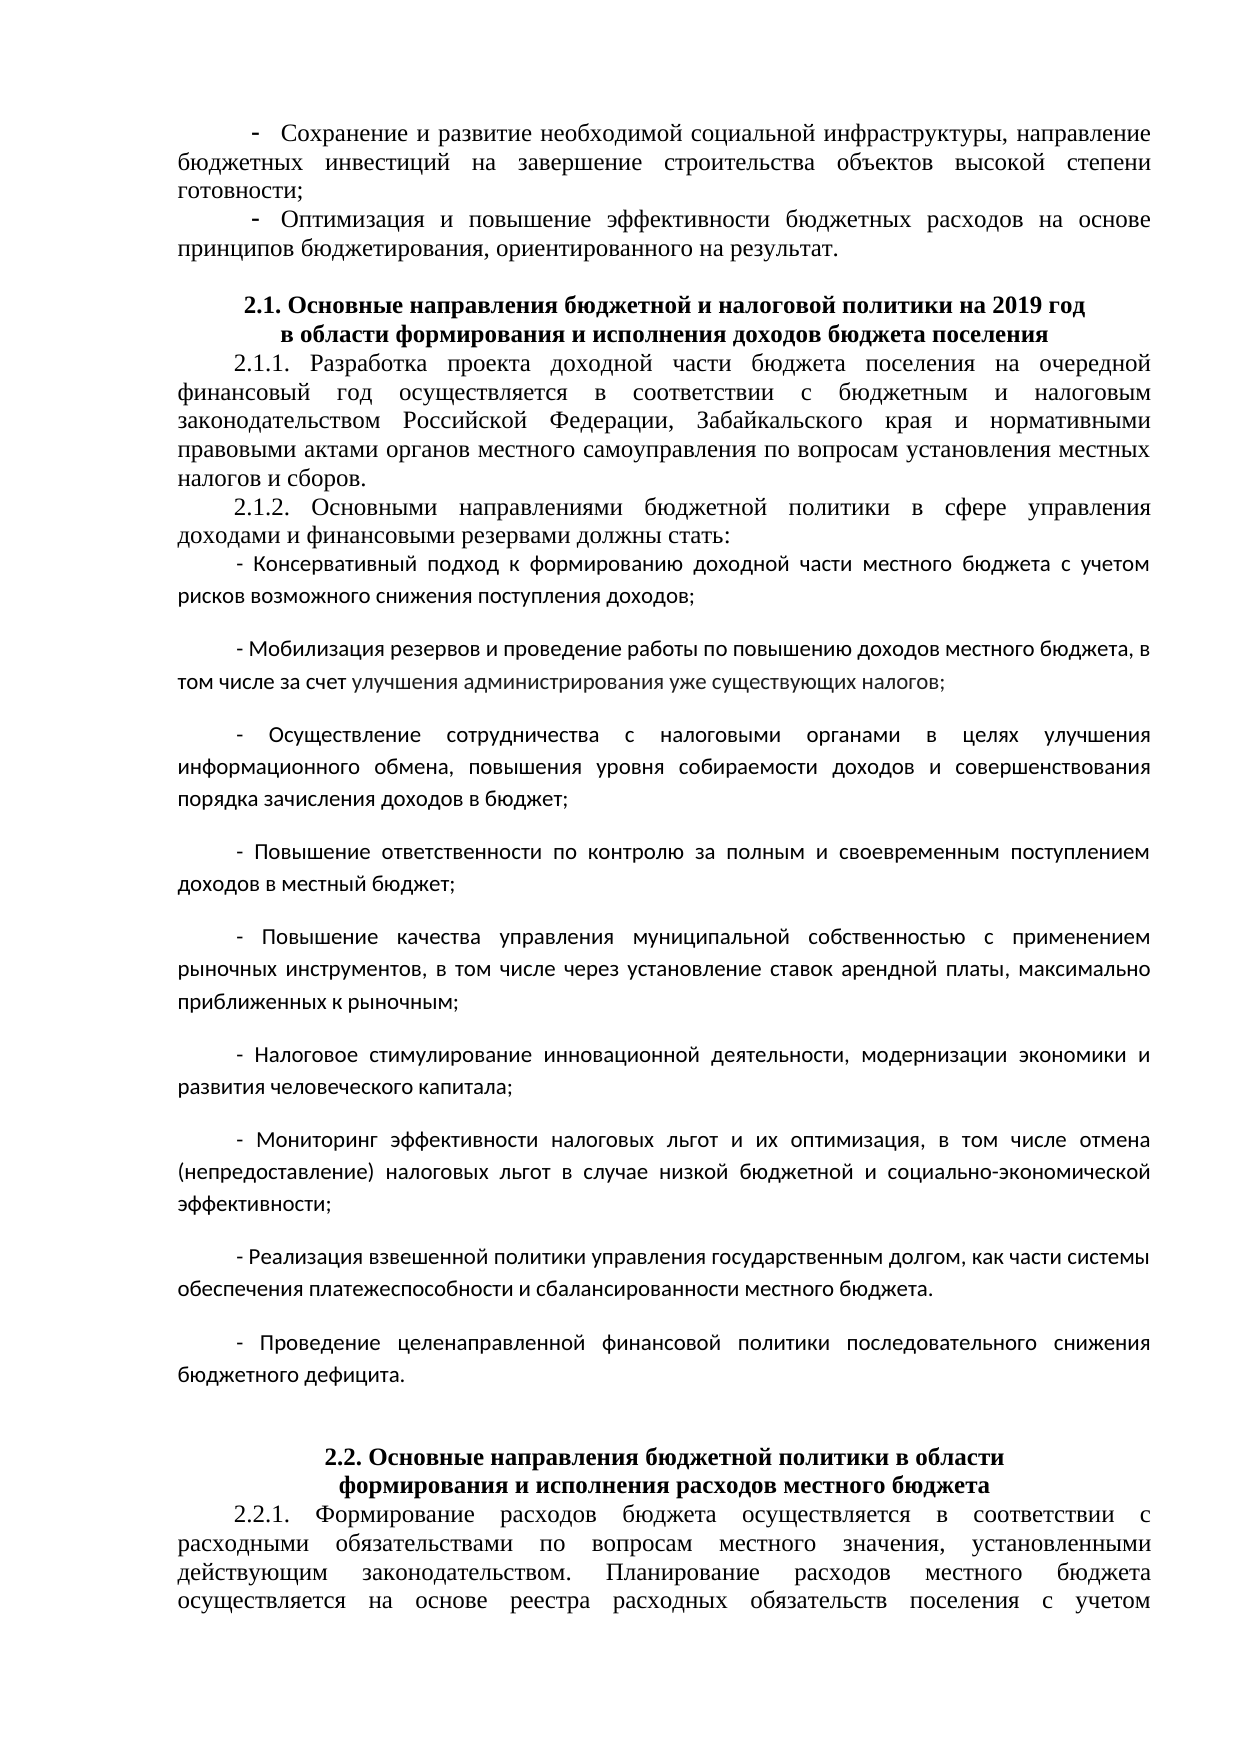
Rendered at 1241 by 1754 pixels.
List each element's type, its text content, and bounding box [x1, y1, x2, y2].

text 2.1. Основные направления бюджетной и налоговой политики на 2019 год [177, 291, 1152, 319]
text - Мониторинг эффективности налоговых льгот и их оптимизация, в том числе отмена (непредоставление) налоговых льгот в случае низкой бюджетной и социально-экономической эффективности; [177, 1125, 1152, 1217]
text - Налоговое стимулирование инновационной деятельности, модернизации экономики и развития человеческого капитала; [177, 1040, 1152, 1100]
text 2.1.2. Основными направлениями бюджетной политики в сфере управления доходами и финансовыми резервами должны стать: [177, 492, 1152, 549]
text 2.1.1. Разработка проекта доходной части бюджета поселения на очередной финансовый год осуществляется в соответствии с бюджетным и налоговым законодательством Российской Федерации, Забайкальского края и нормативными правовыми актами органов местного самоуправления по вопросам установления местных налогов и сборов. [177, 348, 1152, 492]
text - Проведение целенаправленной финансовой политики последовательного снижения бюджетного дефицита. [177, 1328, 1152, 1388]
text - Консервативный подход к формированию доходной части местного бюджета с учетом рисков возможного снижения поступления доходов; [177, 549, 1152, 609]
list Оптимизация и повышение эффективности бюджетных расходов на основе принципов бюджетирования, ориентированного на результат. [177, 204, 1152, 262]
text 2.2. Основные направления бюджетной политики в области [177, 1442, 1152, 1470]
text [177, 1499, 1152, 1614]
text в области формирования и исполнения доходов бюджета поселения [177, 319, 1152, 348]
list Сохранение и развитие необходимой социальной инфраструктуры, направление бюджетных инвестиций на завершение строительства объектов высокой степени готовности; [177, 118, 1152, 204]
text - Мобилизация резервов и проведение работы по повышению доходов местного бюджета, в том числе за счет улучшения администрирования уже существующих налогов; [177, 634, 1152, 695]
text - Осуществление сотрудничества с налоговыми органами в целях улучшения информационного обмена, повышения уровня собираемости доходов и совершенствования порядка зачисления доходов в бюджет; [177, 720, 1152, 812]
text формирования и исполнения расходов местного бюджета [177, 1470, 1152, 1499]
text - Реализация взвешенной политики управления государственным долгом, как части системы обеспечения платежеспособности и сбалансированности местного бюджета. [177, 1242, 1152, 1303]
text - Повышение качества управления муниципальной собственностью с применением рыночных инструментов, в том числе через установление ставок арендной платы, максимально приближенных к рыночным; [177, 922, 1152, 1015]
text - Повышение ответственности по контролю за полным и своевременным поступлением доходов в местный бюджет; [177, 837, 1152, 897]
